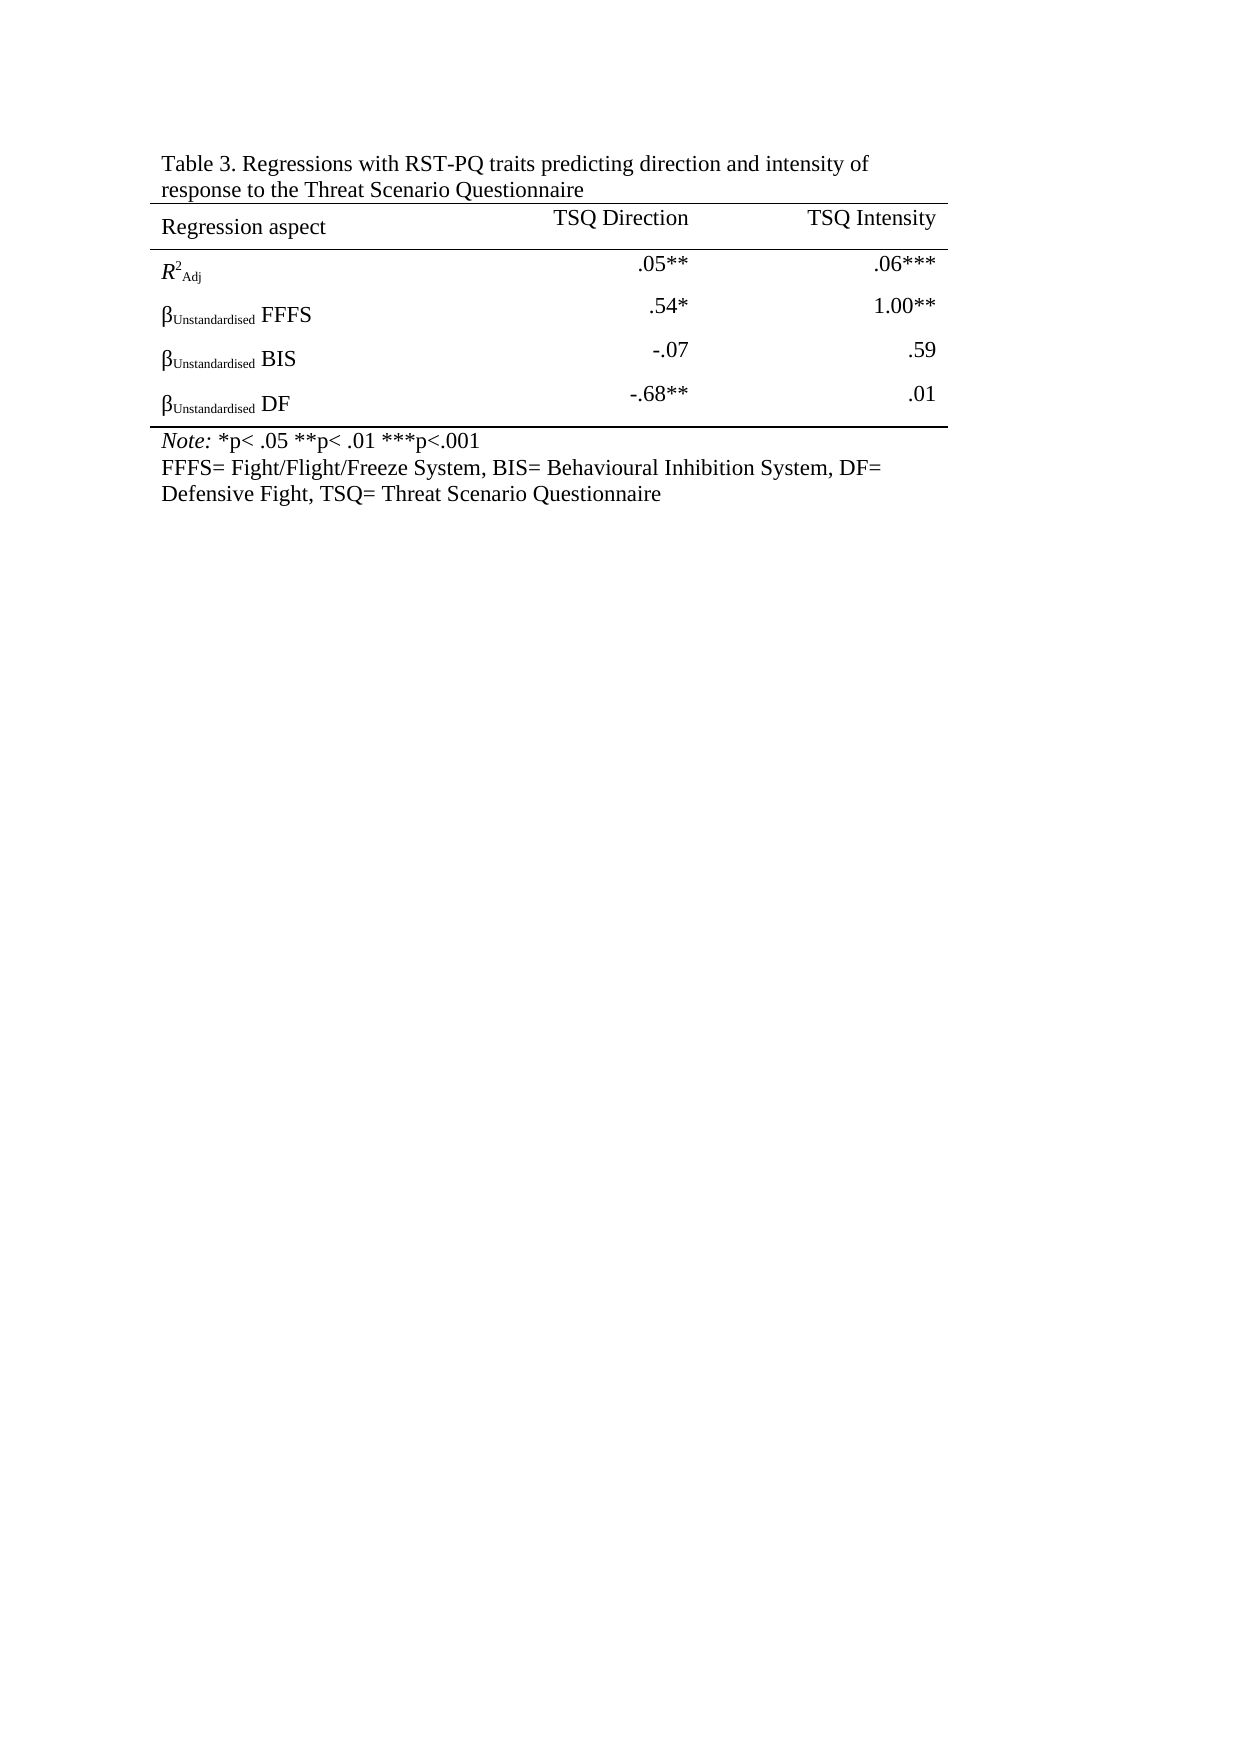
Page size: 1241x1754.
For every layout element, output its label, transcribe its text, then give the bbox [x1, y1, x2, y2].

table_cell .01 [700, 380, 947, 426]
table_cell .54* [490, 293, 700, 336]
table_header Table 3. Regressions with RST-PQ traits predicting direction and intensity of response to the Threat Scenario Questionnaire [150, 150, 947, 203]
table_cell .06*** [700, 250, 947, 293]
table_cell βUnstandardised BIS [150, 336, 490, 380]
table_cell βUnstandardised DF [150, 380, 490, 426]
table_cell 1.00** [700, 293, 947, 336]
table_cell TSQ Direction [490, 204, 700, 249]
table_cell Note: *p< .05 **p< .01 ***p<.001 FFFS= Fight/Flight/Freeze System, BIS= Behavioural Inhibition System, DF= Defensive Fight, TSQ= Threat Scenario Questionnaire [150, 428, 947, 506]
table_cell R2Adj [150, 250, 490, 293]
table_cell .05** [490, 250, 700, 293]
table_cell -.68** [490, 380, 700, 426]
table_cell .59 [700, 336, 947, 380]
table_cell βUnstandardised FFFS [150, 293, 490, 336]
table_cell TSQ Intensity [700, 204, 947, 249]
table_cell -.07 [490, 336, 700, 380]
table_cell Regression aspect [150, 204, 490, 249]
